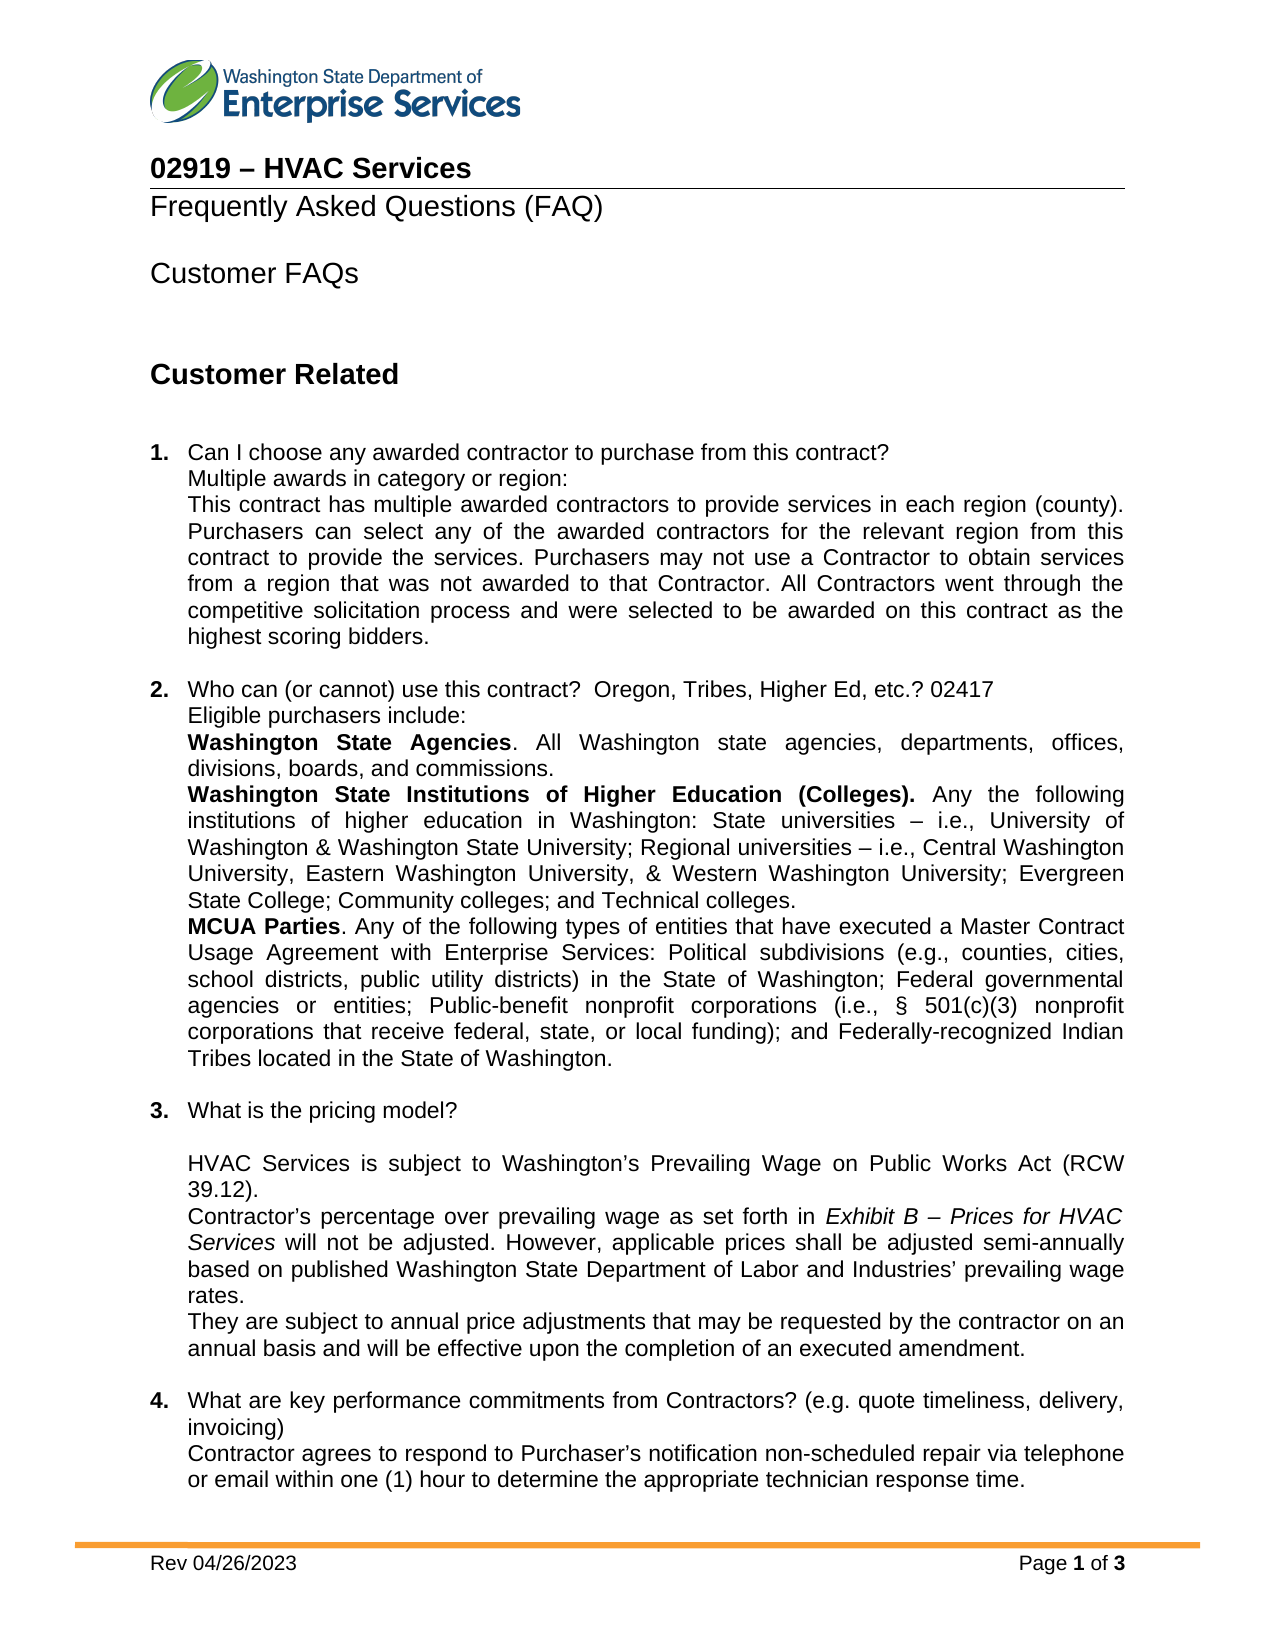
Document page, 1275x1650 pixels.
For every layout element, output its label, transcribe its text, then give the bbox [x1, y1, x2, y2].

list HVAC Services is subject to Washington’s Prevailing Wage on Public Works Act (RCW 39.12). [187, 1150, 1125, 1203]
text Customer FAQs [150, 256, 1125, 290]
list They are subject to annual price adjustments that may be requested by the contractor on an annual basis and will be effective upon the completion of an executed amendment. [187, 1308, 1125, 1361]
list Can I choose any awarded contractor to purchase from this contract? [150, 438, 1125, 465]
picture [150, 60, 521, 123]
list Who can (or cannot) use this contract? Oregon, Tribes, Higher Ed, etc.? 02417 [150, 676, 1125, 702]
text Frequently Asked Questions (FAQ) [150, 189, 1125, 223]
list Multiple awards in category or region: [187, 465, 1125, 491]
text Customer Related [150, 357, 1125, 391]
list Washington State Agencies. All Washington state agencies, departments, offices, divisions, boards, and commissions. [187, 728, 1125, 781]
list Contractor’s percentage over prevailing wage as set forth in Exhibit B – Prices for HVAC Services will not be adjusted. However, applicable prices shall be adjusted semi-annually based on published Washington State Department of Labor and Industries’ prevailing wage rates. [187, 1203, 1125, 1308]
list This contract has multiple awarded contractors to provide services in each region (county). Purchasers can select any of the awarded contractors for the relevant region from this contract to provide the services. Purchasers may not use a Contractor to obtain services from a region that was not awarded to that Contractor. All Contractors went through the competitive solicitation process and were selected to be awarded on this contract as the highest scoring bidders. [187, 491, 1125, 649]
list What is the pricing model? [150, 1097, 1125, 1124]
text Eligible purchasers include: [150, 702, 1125, 728]
list What are key performance commitments from Contractors? (e.g. quote timeliness, delivery, invoicing) [150, 1387, 1125, 1440]
list MCUA Parties. Any of the following types of entities that have executed a Master Contract Usage Agreement with Enterprise Services: Political subdivisions (e.g., counties, cities, school districts, public utility districts) in the State of Washington; Federal governmental agencies or entities; Public-benefit nonprofit corporations (i.e., § 501(c)(3) nonprofit corporations that receive federal, state, or local funding); and Federally-recognized Indian Tribes located in the State of Washington. [187, 913, 1125, 1071]
subtitle 02919 – HVAC Services [150, 149, 1125, 188]
list Contractor agrees to respond to Purchaser’s notification non-scheduled repair via telephone or email within one (1) hour to determine the appropriate technician response time. [187, 1440, 1125, 1493]
list Washington State Institutions of Higher Education (Colleges). Any the following institutions of higher education in Washington: State universities – i.e., University of Washington & Washington State University; Regional universities – i.e., Central Washington University, Eastern Washington University, & Western Washington University; Evergreen State College; Community colleges; and Technical colleges. [187, 781, 1125, 913]
